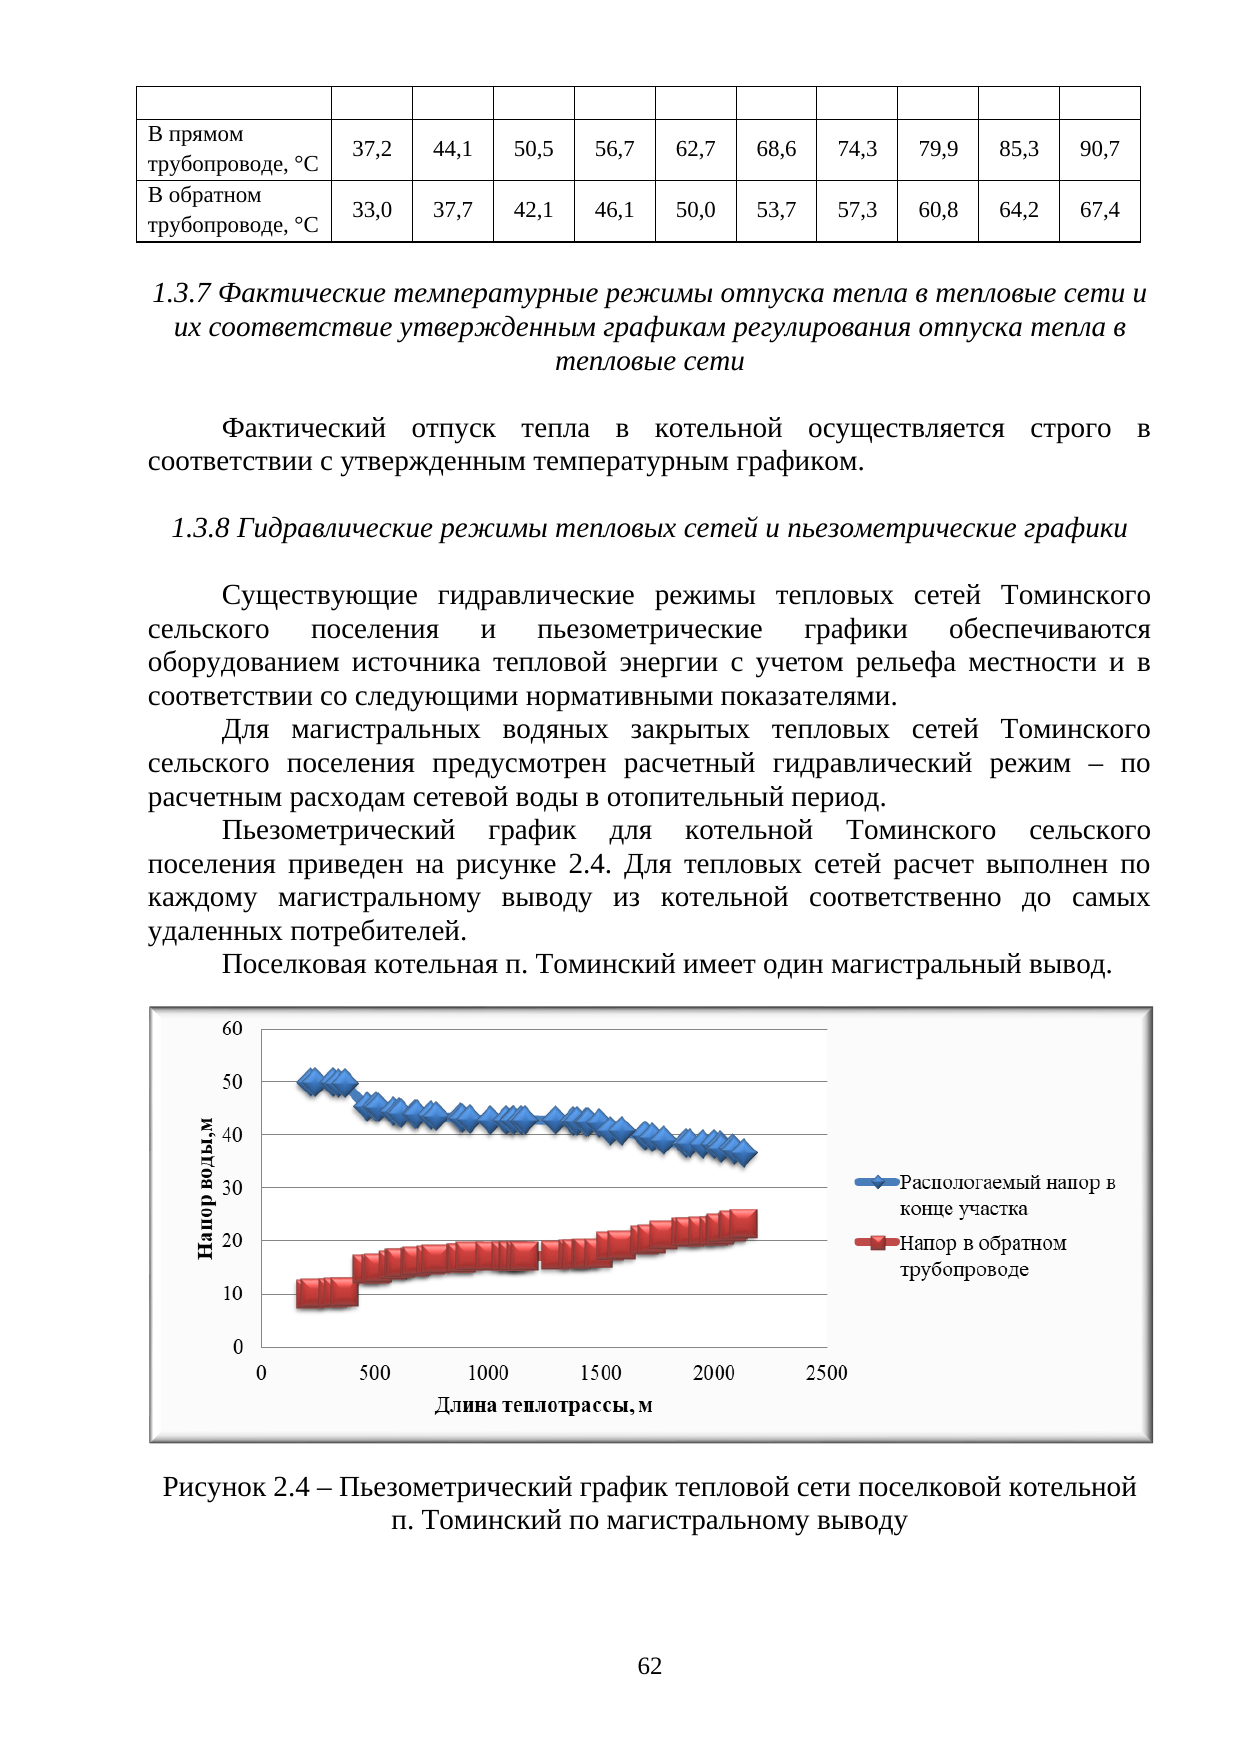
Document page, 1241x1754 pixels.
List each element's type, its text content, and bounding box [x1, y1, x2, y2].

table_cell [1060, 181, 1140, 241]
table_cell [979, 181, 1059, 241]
text Поселковая котельная п. Томинский имеет один магистральный вывод. [148, 946, 1152, 980]
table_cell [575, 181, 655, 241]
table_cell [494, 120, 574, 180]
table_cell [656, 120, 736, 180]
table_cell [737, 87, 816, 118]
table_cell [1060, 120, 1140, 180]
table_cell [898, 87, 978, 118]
text Фактический отпуск тепла в котельной осуществляется строго в соответствии с утвержденным температурным графиком. [148, 410, 1152, 477]
text Пьезометрический график для котельной Томинского сельского поселения приведен на рисунке 2.4. Для тепловых сетей расчет выполнен по каждому магистральному выводу из котельной соответственно до самых удаленных потребителей. [148, 812, 1152, 946]
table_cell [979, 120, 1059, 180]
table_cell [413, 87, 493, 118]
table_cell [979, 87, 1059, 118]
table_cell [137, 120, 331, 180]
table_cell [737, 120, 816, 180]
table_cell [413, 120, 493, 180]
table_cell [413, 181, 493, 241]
text Существующие гидравлические режимы тепловых сетей Томинского сельского поселения и пьезометрические графики обеспечиваются оборудованием источника тепловой энергии с учетом рельефа местности и в соответствии со следующими нормативными показателями. [148, 577, 1152, 712]
text Для магистральных водяных закрытых тепловых сетей Томинского сельского поселения предусмотрен расчетный гидравлический режим – по расчетным расходам сетевой воды в отопительный период. [148, 712, 1152, 812]
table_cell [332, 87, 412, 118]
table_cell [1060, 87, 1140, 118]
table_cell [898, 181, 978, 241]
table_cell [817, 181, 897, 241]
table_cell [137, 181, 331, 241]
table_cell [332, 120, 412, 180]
subtitle 1.3.7 Фактические температурные режимы отпуска тепла в тепловые сети и их соответствие утвержденным графикам регулирования отпуска тепла в тепловые сети [148, 276, 1152, 376]
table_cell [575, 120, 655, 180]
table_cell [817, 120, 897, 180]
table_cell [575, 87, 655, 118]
picture [147, 1005, 1154, 1444]
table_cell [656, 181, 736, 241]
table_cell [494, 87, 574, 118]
text Рисунок 2.4 – Пьезометрический график тепловой сети поселковой котельной п. Томинский по магистральному выводу [148, 1469, 1152, 1536]
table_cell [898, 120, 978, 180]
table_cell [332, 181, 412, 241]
subtitle 1.3.8 Гидравлические режимы тепловых сетей и пьезометрические графики [148, 510, 1152, 544]
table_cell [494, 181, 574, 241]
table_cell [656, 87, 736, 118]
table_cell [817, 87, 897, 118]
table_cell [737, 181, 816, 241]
